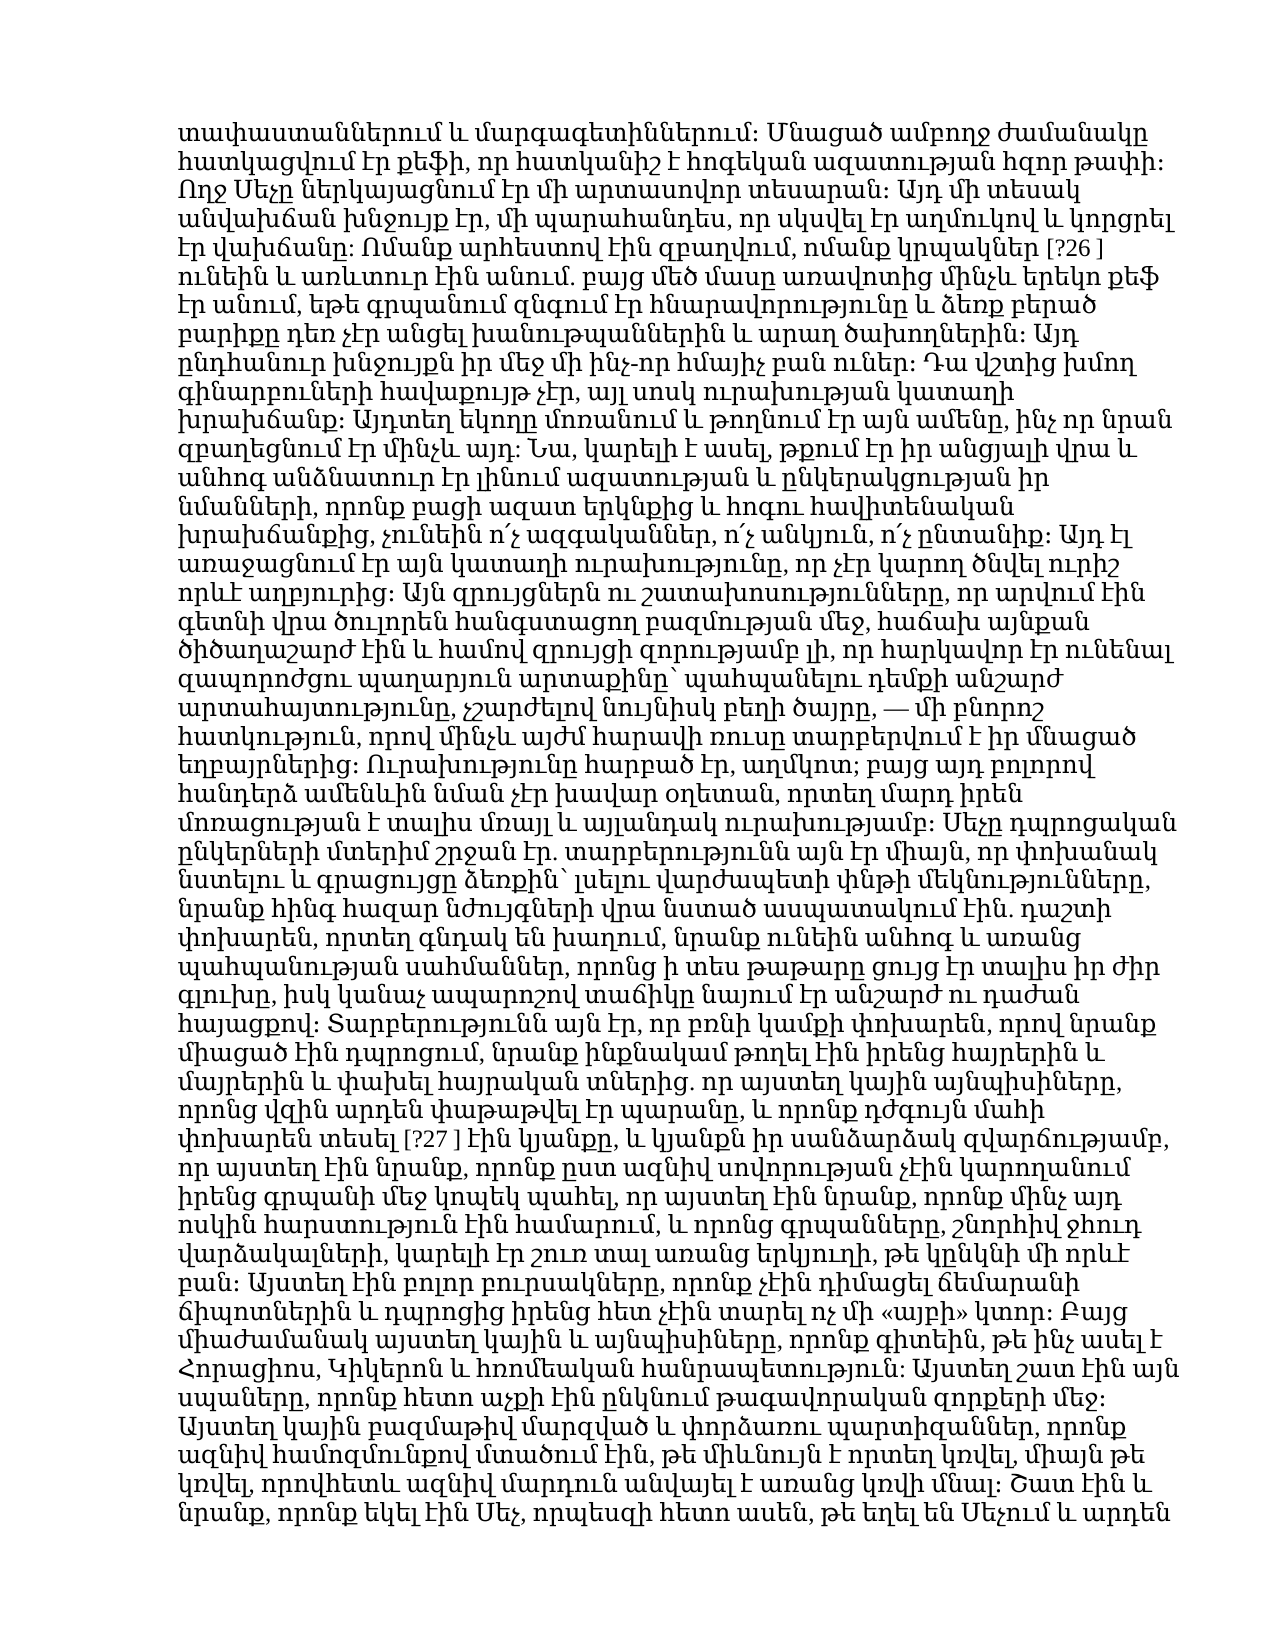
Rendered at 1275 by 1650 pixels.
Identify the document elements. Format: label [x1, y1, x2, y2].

text [177, 118, 1186, 1527]
